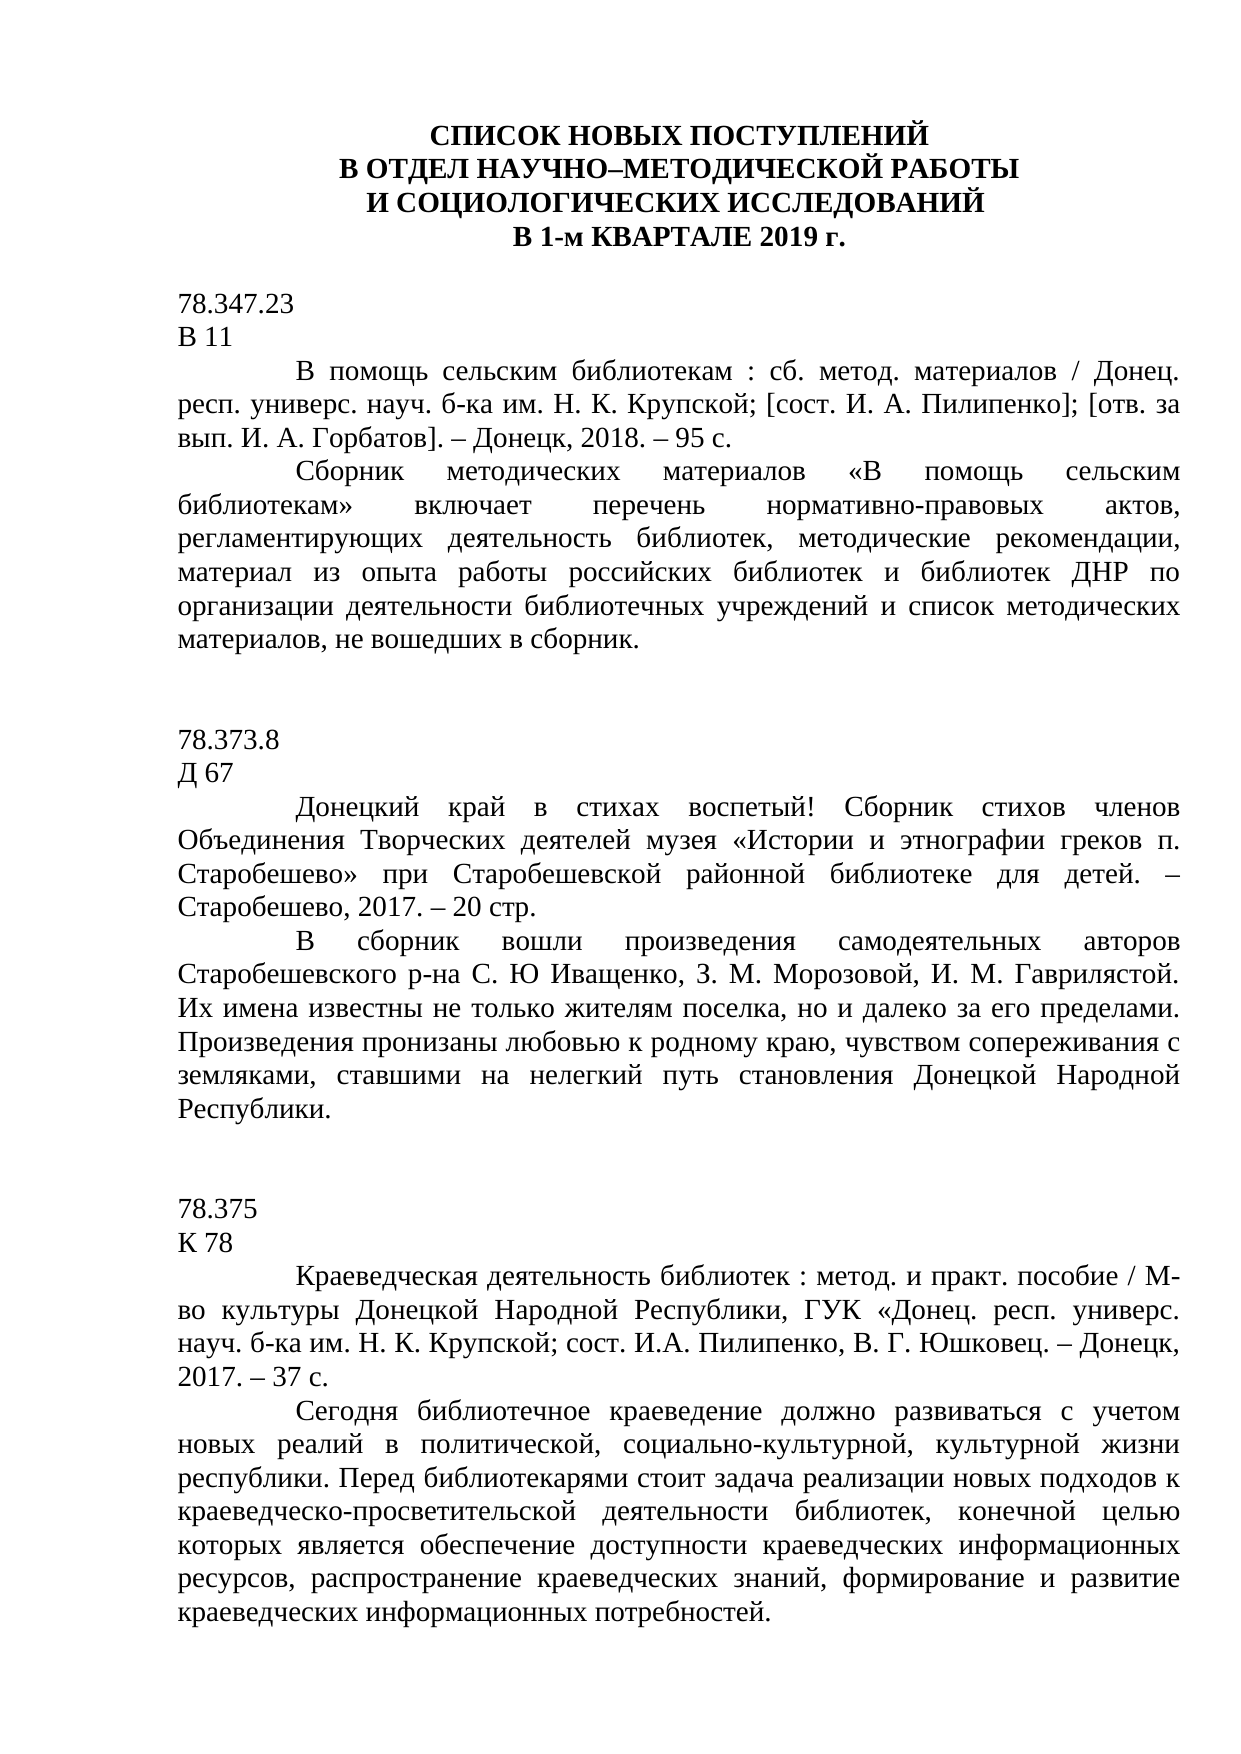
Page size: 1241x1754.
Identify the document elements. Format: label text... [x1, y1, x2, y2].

text Донецкий край в стихах воспетый! Сборник стихов членов Объединения Творческих деятелей музея «Истории и этнографии греков п. Старобешево» при Старобешевской районной библиотеке для детей. – Старобешево, 2017. – 20 стр. [177, 789, 1181, 923]
text К 78 [177, 1225, 1181, 1258]
text Д 67 [177, 755, 1181, 789]
text В 11 [177, 319, 1181, 353]
text 78.373.8 [177, 722, 1181, 755]
text 78.375 [177, 1191, 1181, 1225]
text И СОЦИОЛОГИЧЕСКИХ ИССЛЕДОВАНИЙ В 1-м КВАРТАЛЕ 2019 г. [177, 185, 1181, 252]
text Сегодня библиотечное краеведение должно развиваться с учетом новых реалий в политической, социально-культурной, культурной жизни республики. Перед библиотекарями стоит задача реализации новых подходов к краеведческо-просветительской деятельности библиотек, конечной целью которых является обеспечение доступности краеведческих информационных ресурсов, распространение краеведческих знаний, формирование и развитие краеведческих информационных потребностей. [177, 1393, 1181, 1627]
text Краеведческая деятельность библиотек : метод. и практ. пособие / М-во культуры Донецкой Народной Республики, ГУК «Донец. респ. универс. науч. б-ка им. Н. К. Крупской; сост. И.А. Пилипенко, В. Г. Юшковец. – Донецк, 2017. – 37 с. [177, 1258, 1181, 1393]
text В помощь сельским библиотекам : сб. метод. материалов / Донец. респ. универс. науч. б-ка им. Н. К. Крупской; [сост. И. А. Пилипенко]; [отв. за вып. И. А. Горбатов]. – Донецк, 2018. – 95 с. [177, 353, 1181, 453]
text СПИСОК НОВЫХ ПОСТУПЛЕНИЙ [177, 118, 1181, 152]
text В сборник вошли произведения самодеятельных авторов Старобешевского р-на С. Ю Иващенко, З. М. Морозовой, И. М. Гаврилястой. Их имена известны не только жителям поселка, но и далеко за его пределами. Произведения пронизаны любовью к родному краю, чувством сопереживания с земляками, ставшими на нелегкий путь становления Донецкой Народной Республики. [177, 923, 1181, 1124]
text В ОТДЕЛ НАУЧНО–МЕТОДИЧЕСКОЙ РАБОТЫ [177, 152, 1181, 185]
text 78.347.23 [177, 286, 1181, 319]
text Сборник методических материалов «В помощь сельским библиотекам» включает перечень нормативно-правовых актов, регламентирующих деятельность библиотек, методические рекомендации, материал из опыта работы российских библиотек и библиотек ДНР по организации деятельности библиотечных учреждений и список методических материалов, не вошедших в сборник. [177, 453, 1181, 655]
